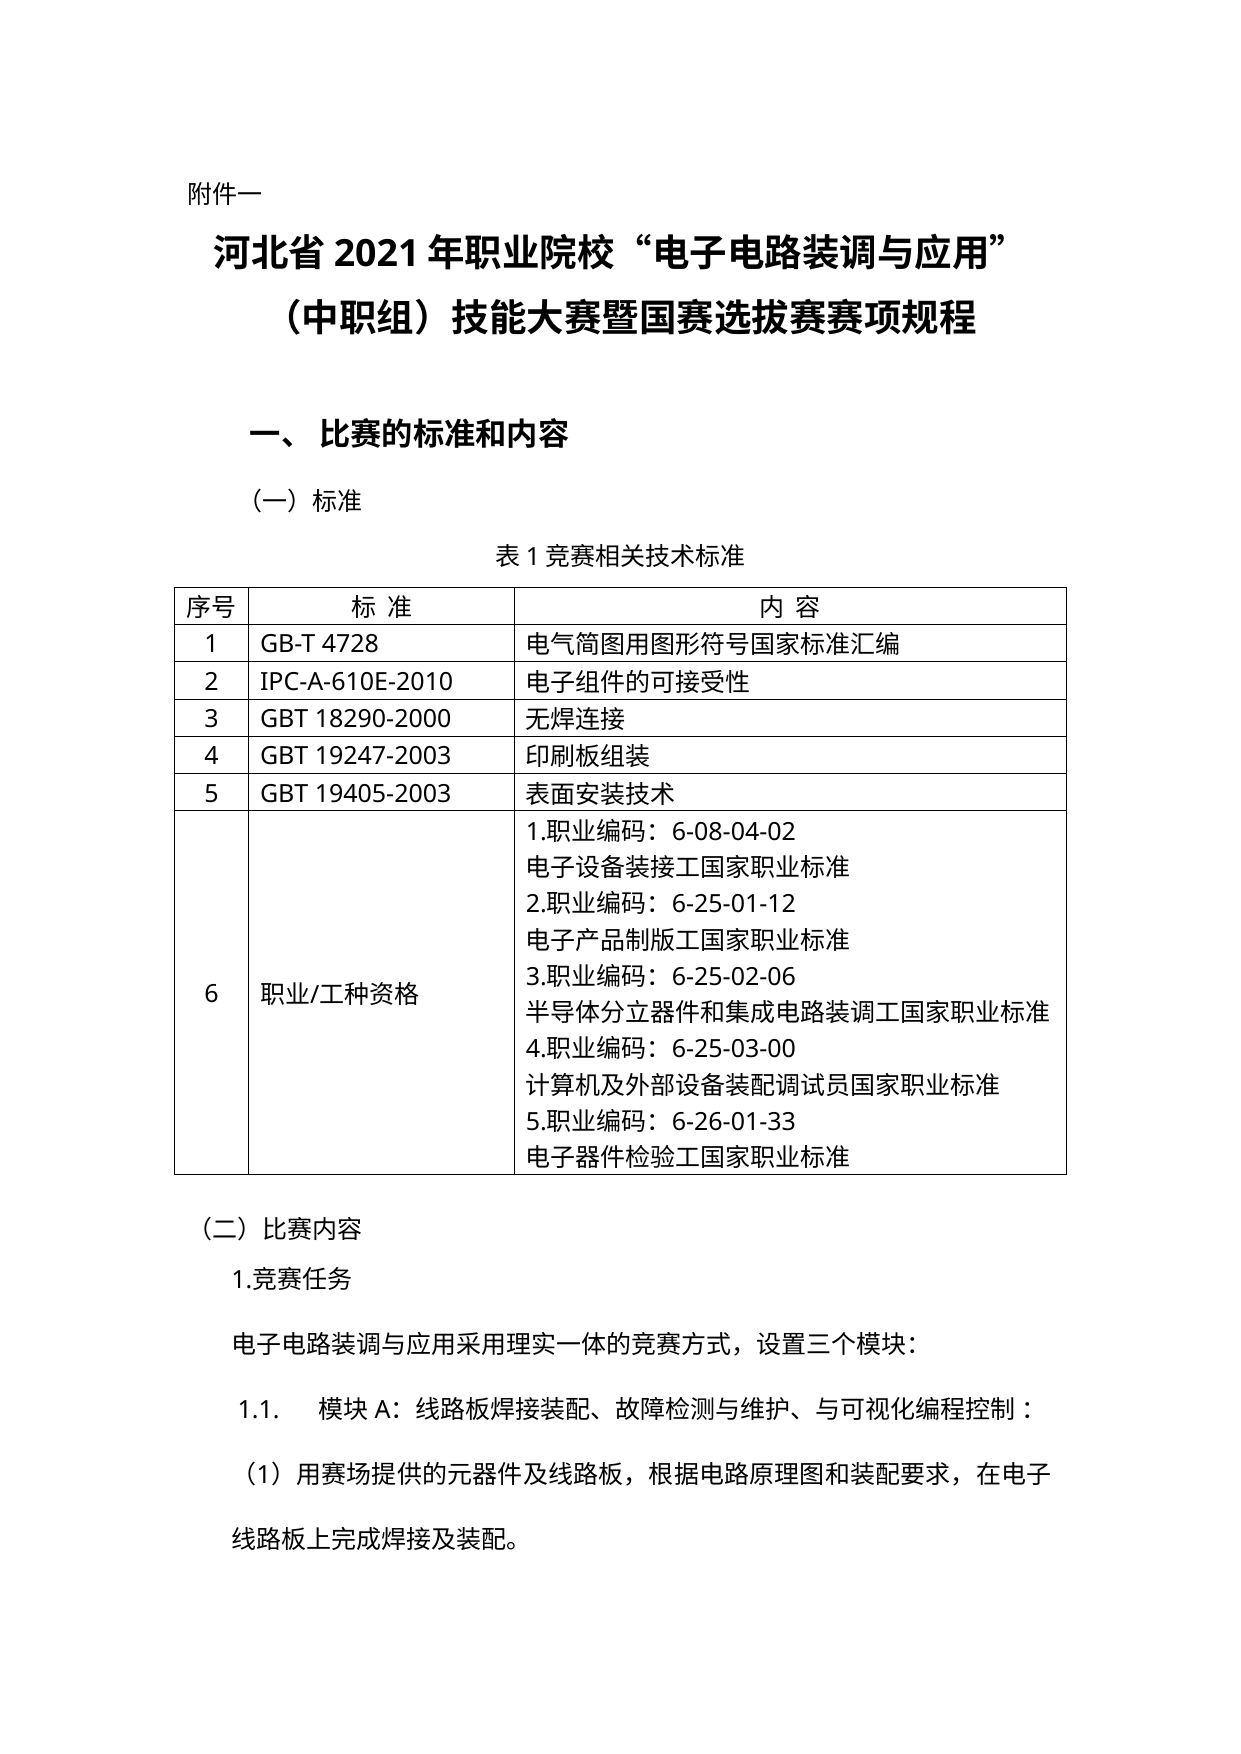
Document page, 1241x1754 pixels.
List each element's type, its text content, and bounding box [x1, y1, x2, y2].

table_cell GB-T 4728 [249, 625, 514, 661]
table_cell GBT 19405-2003 [249, 774, 514, 810]
table_cell 电气简图用图形符号国家标准汇编 [515, 625, 1066, 661]
table_cell 表面安装技术 [515, 774, 1066, 810]
table_cell 3 [175, 700, 248, 736]
table_header 标 准 [249, 588, 514, 624]
text （一）标准 [187, 463, 1053, 522]
list （1）用赛场提供的元器件及线路板，根据电路原理图和装配要求，在电子线路板上完成焊接及装配。 [231, 1440, 1053, 1570]
text （中职组）技能大赛暨国赛选拔赛赛项规程 [187, 283, 1053, 348]
text 附件一 [187, 174, 1053, 211]
table_cell 印刷板组装 [515, 737, 1066, 773]
table_cell 6 [175, 811, 248, 1174]
table_header 内 容 [515, 588, 1066, 624]
text （二）比赛内容 [187, 1209, 1053, 1245]
text 河北省2021年职业院校“电子电路装调与应用” [187, 218, 1053, 283]
list 模块 A：线路板焊接装配、故障检测与维护、与可视化编程控制 ： [187, 1375, 1053, 1440]
table_cell 1.职业编码：6-08-04-02 电子设备装接工国家职业标准 2.职业编码：6-25-01-12 电子产品制版工国家职业标准 3.职业编码：6-25-02-06 半导体分立器件和集成电路装调工国家职业标准 4.职业编码：6-25-03-00 计算机及外部设备装配调试员国家职业标准 5.职业编码：6-26-01-33 电子器件检验工国家职业标准 [515, 811, 1066, 1174]
text 一、 比赛的标准和内容 [187, 409, 1053, 454]
table_cell 无焊连接 [515, 700, 1066, 736]
text 1.竞赛任务 [187, 1245, 1053, 1310]
table_cell 电子组件的可接受性 [515, 662, 1066, 698]
table_cell 1 [175, 625, 248, 661]
text 电子电路装调与应用采用理实一体的竞赛方式，设置三个模块： [187, 1310, 1053, 1375]
table_cell 职业/工种资格 [249, 811, 514, 1174]
table_cell 4 [175, 737, 248, 773]
table_cell 2 [175, 662, 248, 698]
table_header 序号 [175, 588, 248, 624]
table_cell GBT 19247-2003 [249, 737, 514, 773]
table_cell GBT 18290-2000 [249, 700, 514, 736]
table_cell IPC-A-610E-2010 [249, 662, 514, 698]
text 表1竞赛相关技术标准 [187, 522, 1053, 587]
table_cell 5 [175, 774, 248, 810]
